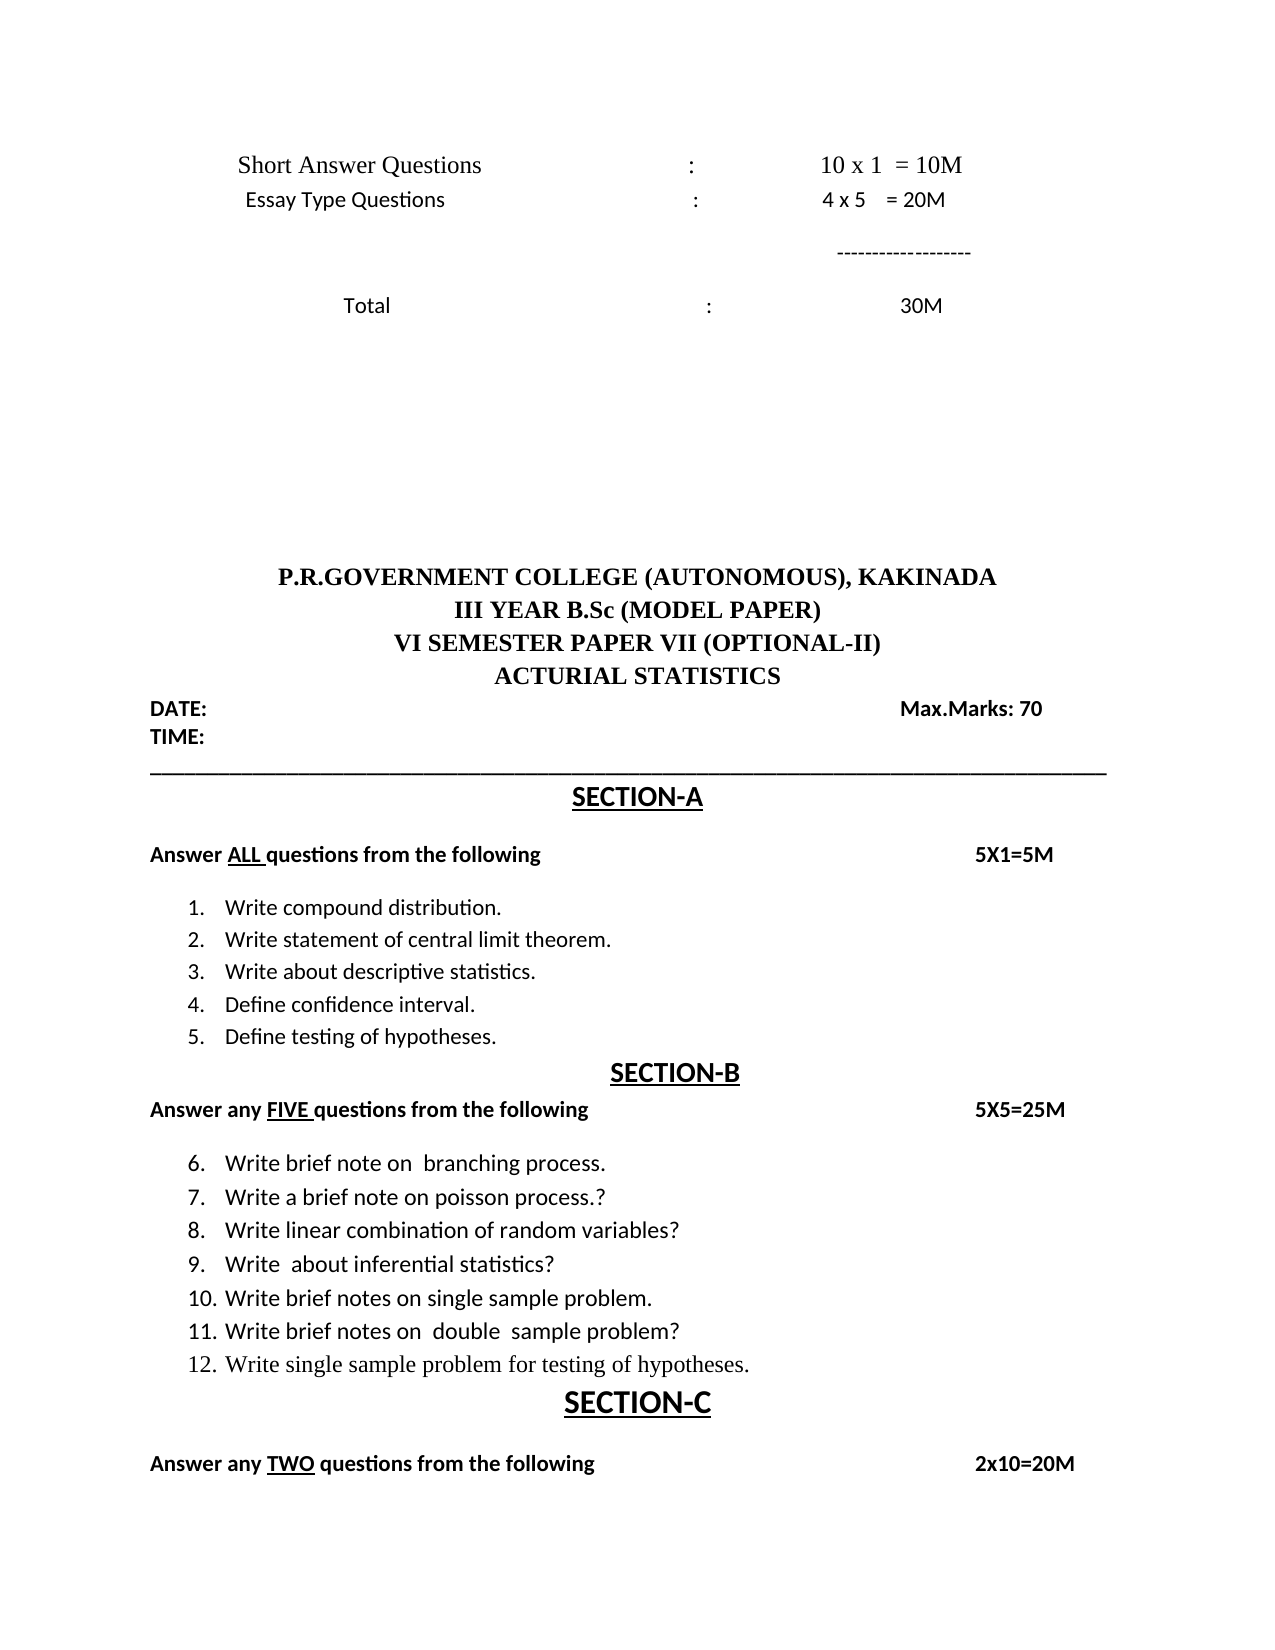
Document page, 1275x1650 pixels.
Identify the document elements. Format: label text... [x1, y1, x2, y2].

text Short Answer Questions : 10 x 1 = 10M [225, 150, 1125, 179]
list Write statement of central limit theorem. [187, 925, 1125, 953]
list Write brief notes on double sample problem? [187, 1316, 1125, 1346]
list Write brief notes on single sample problem. [187, 1283, 1125, 1312]
list Write about descriptive statistics. [187, 957, 1125, 986]
text SECTION-B [225, 1054, 1125, 1090]
text SECTION-C [150, 1382, 1125, 1422]
list Write a brief note on poisson process.? [187, 1182, 1125, 1211]
text Essay Type Questions : 4 x 5 = 20M [225, 185, 1125, 213]
list Write linear combination of random variables? [187, 1215, 1125, 1244]
text Total : 30M [225, 291, 1125, 319]
text Answer ALL questions from the following 5X1=5M [150, 840, 1125, 868]
text Answer any TWO questions from the following 2x10=20M [150, 1449, 1125, 1477]
text ------------------- [225, 238, 1125, 266]
text ____________________________________________________________________________________ [150, 750, 1125, 778]
text TIME: [150, 722, 1125, 750]
list Write brief note on branching process. [187, 1148, 1125, 1177]
list Write about inferential statistics? [187, 1249, 1125, 1278]
list Write single sample problem for testing of hypotheses. [187, 1350, 1125, 1377]
text ACTURIAL STATISTICS [150, 661, 1125, 690]
list Define confidence interval. [187, 990, 1125, 1018]
list Write compound distribution. [187, 893, 1125, 921]
text VI SEMESTER PAPER VII (OPTIONAL-II) [150, 628, 1125, 657]
list Define testing of hypotheses. [187, 1022, 1125, 1050]
text SECTION-A [150, 778, 1125, 814]
text P.R.GOVERNMENT COLLEGE (AUTONOMOUS), KAKINADA [150, 562, 1125, 591]
text DATE: Max.Marks: 70 [150, 694, 1125, 722]
text Answer any FIVE questions from the following 5X5=25M [150, 1095, 1125, 1123]
text III YEAR B.Sc (MODEL PAPER) [150, 595, 1125, 624]
